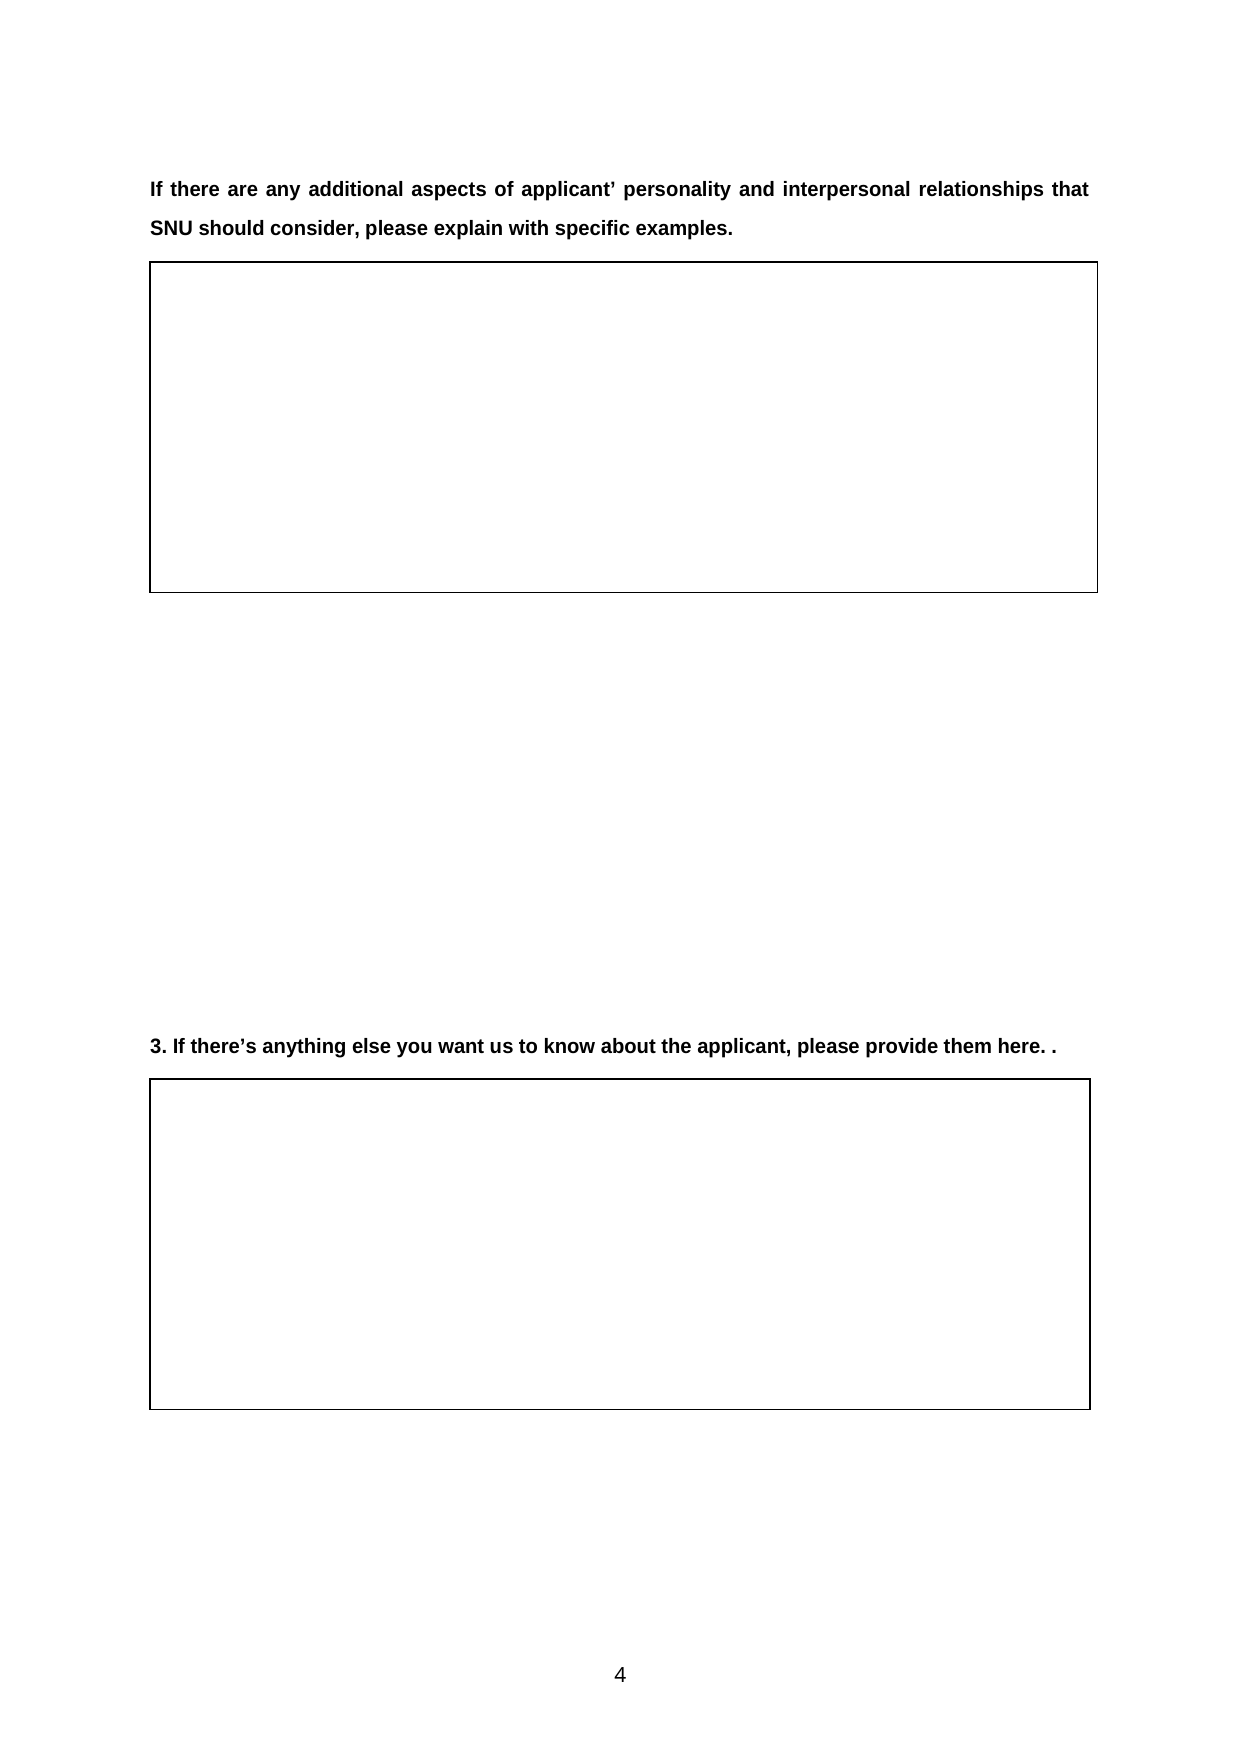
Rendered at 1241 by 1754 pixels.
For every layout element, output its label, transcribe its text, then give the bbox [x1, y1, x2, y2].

text If there are any additional aspects of applicant’ personality and interpersonal relationships that SNU should consider, please explain with specific examples. [150, 177, 1090, 239]
text 3. If there’s anything else you want us to know about the applicant, please provide them here. . [150, 1034, 1090, 1058]
